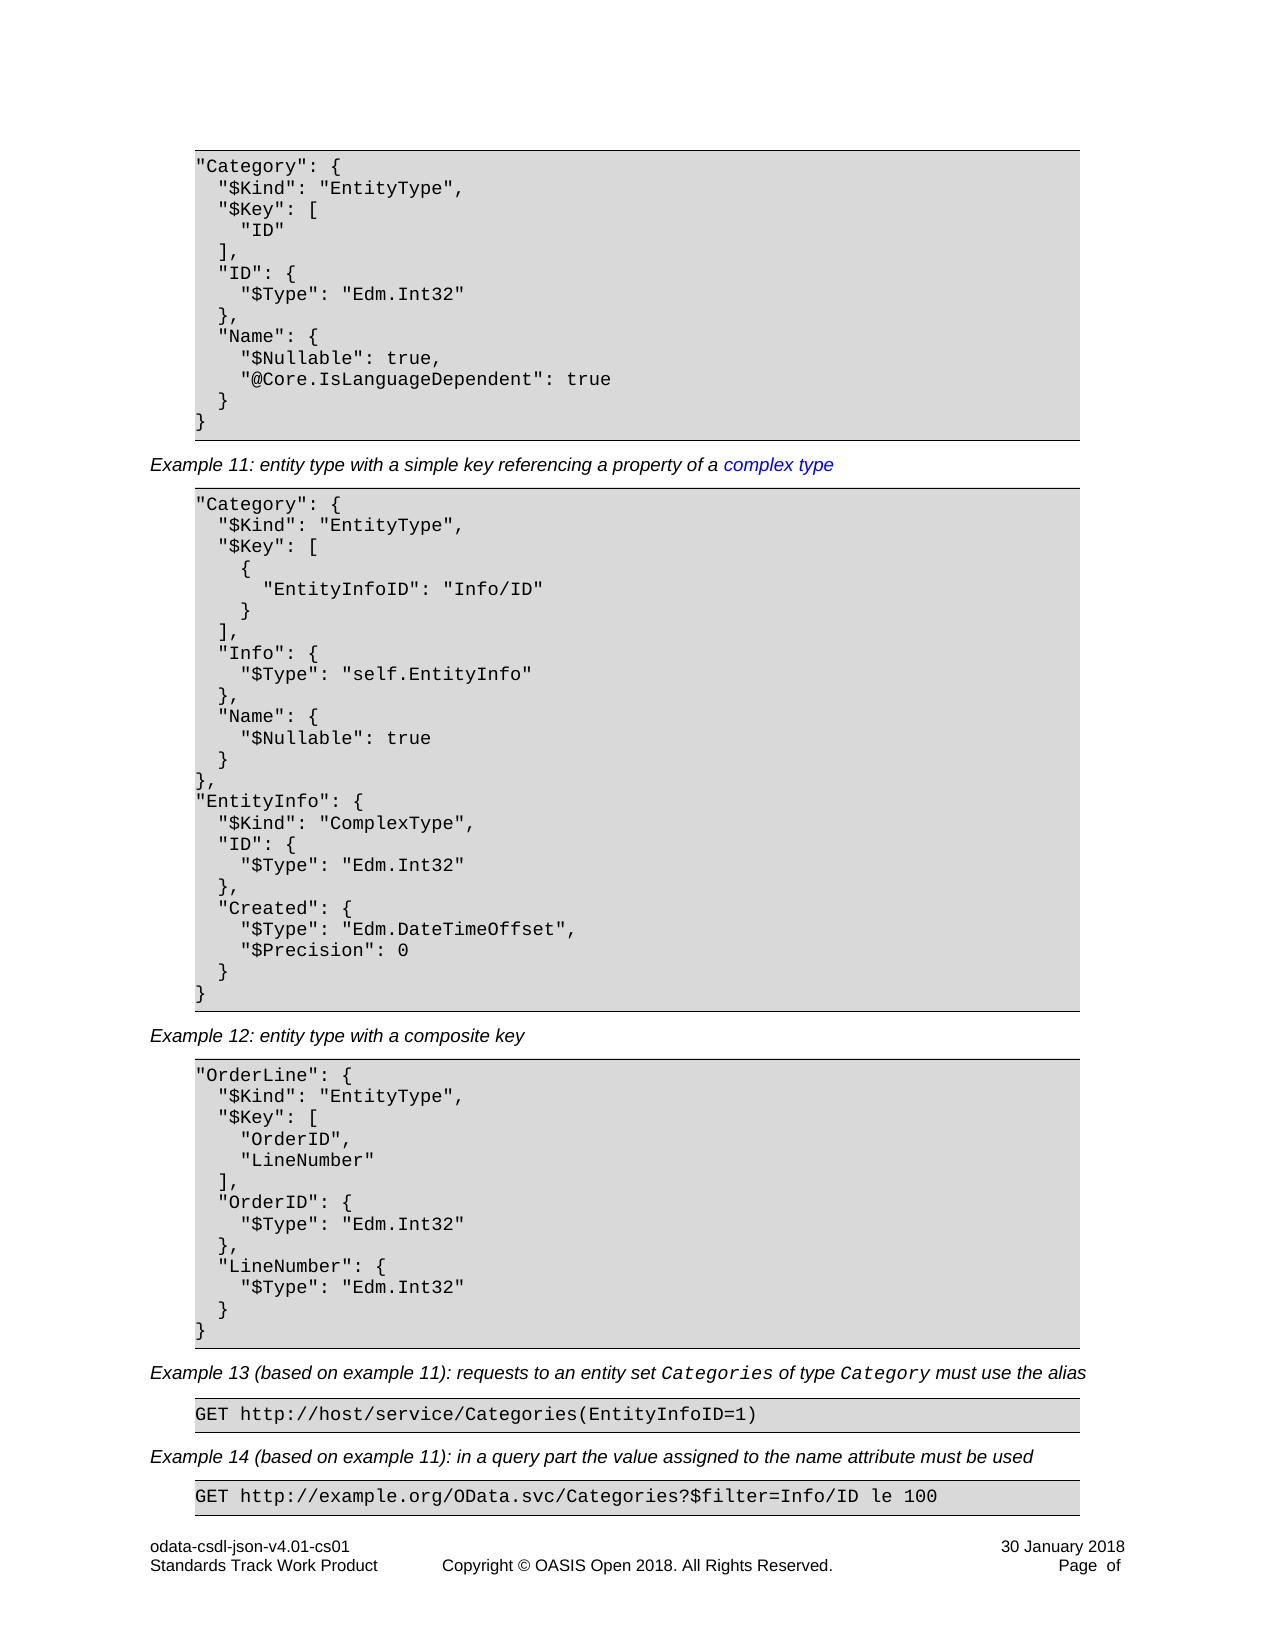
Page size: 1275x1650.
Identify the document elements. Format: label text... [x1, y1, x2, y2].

text "ID": { [195, 256, 1080, 277]
text } [195, 955, 1080, 976]
text ], [195, 1165, 1080, 1186]
text "EntityInfo": { [195, 785, 1080, 806]
text "$Nullable": true [195, 721, 1080, 742]
text "$Kind": "EntityType", [195, 509, 1080, 530]
text "Category": { [195, 151, 1080, 171]
text "ID": { [195, 827, 1080, 849]
text "$Key": [ [195, 192, 1080, 214]
text }, [195, 870, 1080, 891]
text "$Kind": "ComplexType", [195, 806, 1080, 827]
text "$Type": "Edm.DateTimeOffset", [195, 912, 1080, 934]
text "$Nullable": true, [195, 341, 1080, 362]
text "Info": { [195, 636, 1080, 657]
text "Created": { [195, 891, 1080, 912]
text "$Key": [ [195, 1101, 1080, 1122]
text }, [195, 679, 1080, 700]
text "Category": { [195, 489, 1080, 509]
text "$Type": "self.EntityInfo" [195, 657, 1080, 679]
text "Name": { [195, 700, 1080, 721]
text "$Kind": "EntityType", [195, 171, 1080, 192]
text } [195, 384, 1080, 405]
text } [195, 1313, 1080, 1348]
text } [195, 1292, 1080, 1313]
text } [195, 976, 1080, 1011]
text "$Type": "Edm.Int32" [195, 277, 1080, 299]
text "$Key": [ [195, 530, 1080, 551]
text "OrderLine": { [195, 1060, 1080, 1080]
text { [195, 551, 1080, 572]
text "$Kind": "EntityType", [195, 1080, 1080, 1101]
text }, [195, 1228, 1080, 1250]
text } [195, 742, 1080, 764]
text "EntityInfoID": "Info/ID" [195, 572, 1080, 594]
text ], [195, 235, 1080, 256]
text }, [195, 299, 1080, 320]
text "@Core.IsLanguageDependent": true [195, 362, 1080, 384]
text "$Type": "Edm.Int32" [195, 1207, 1080, 1228]
text "ID" [195, 214, 1080, 235]
text GET http://example.org/OData.svc/Categories?$filter=Info/ID le 100 [195, 1481, 1080, 1515]
text "OrderID", [195, 1122, 1080, 1143]
text Example 11: entity type with a simple key referencing a property of a complex type [150, 453, 1125, 475]
text "LineNumber" [195, 1143, 1080, 1165]
text GET http://host/service/Categories(EntityInfoID=1) [195, 1399, 1080, 1432]
text "OrderID": { [195, 1186, 1080, 1207]
text "LineNumber": { [195, 1250, 1080, 1271]
text } [195, 594, 1080, 615]
text "$Type": "Edm.Int32" [195, 849, 1080, 870]
text ], [195, 615, 1080, 636]
text "Name": { [195, 320, 1080, 341]
text }, [195, 764, 1080, 785]
text "$Type": "Edm.Int32" [195, 1271, 1080, 1292]
text } [195, 405, 1080, 440]
text "$Precision": 0 [195, 934, 1080, 955]
